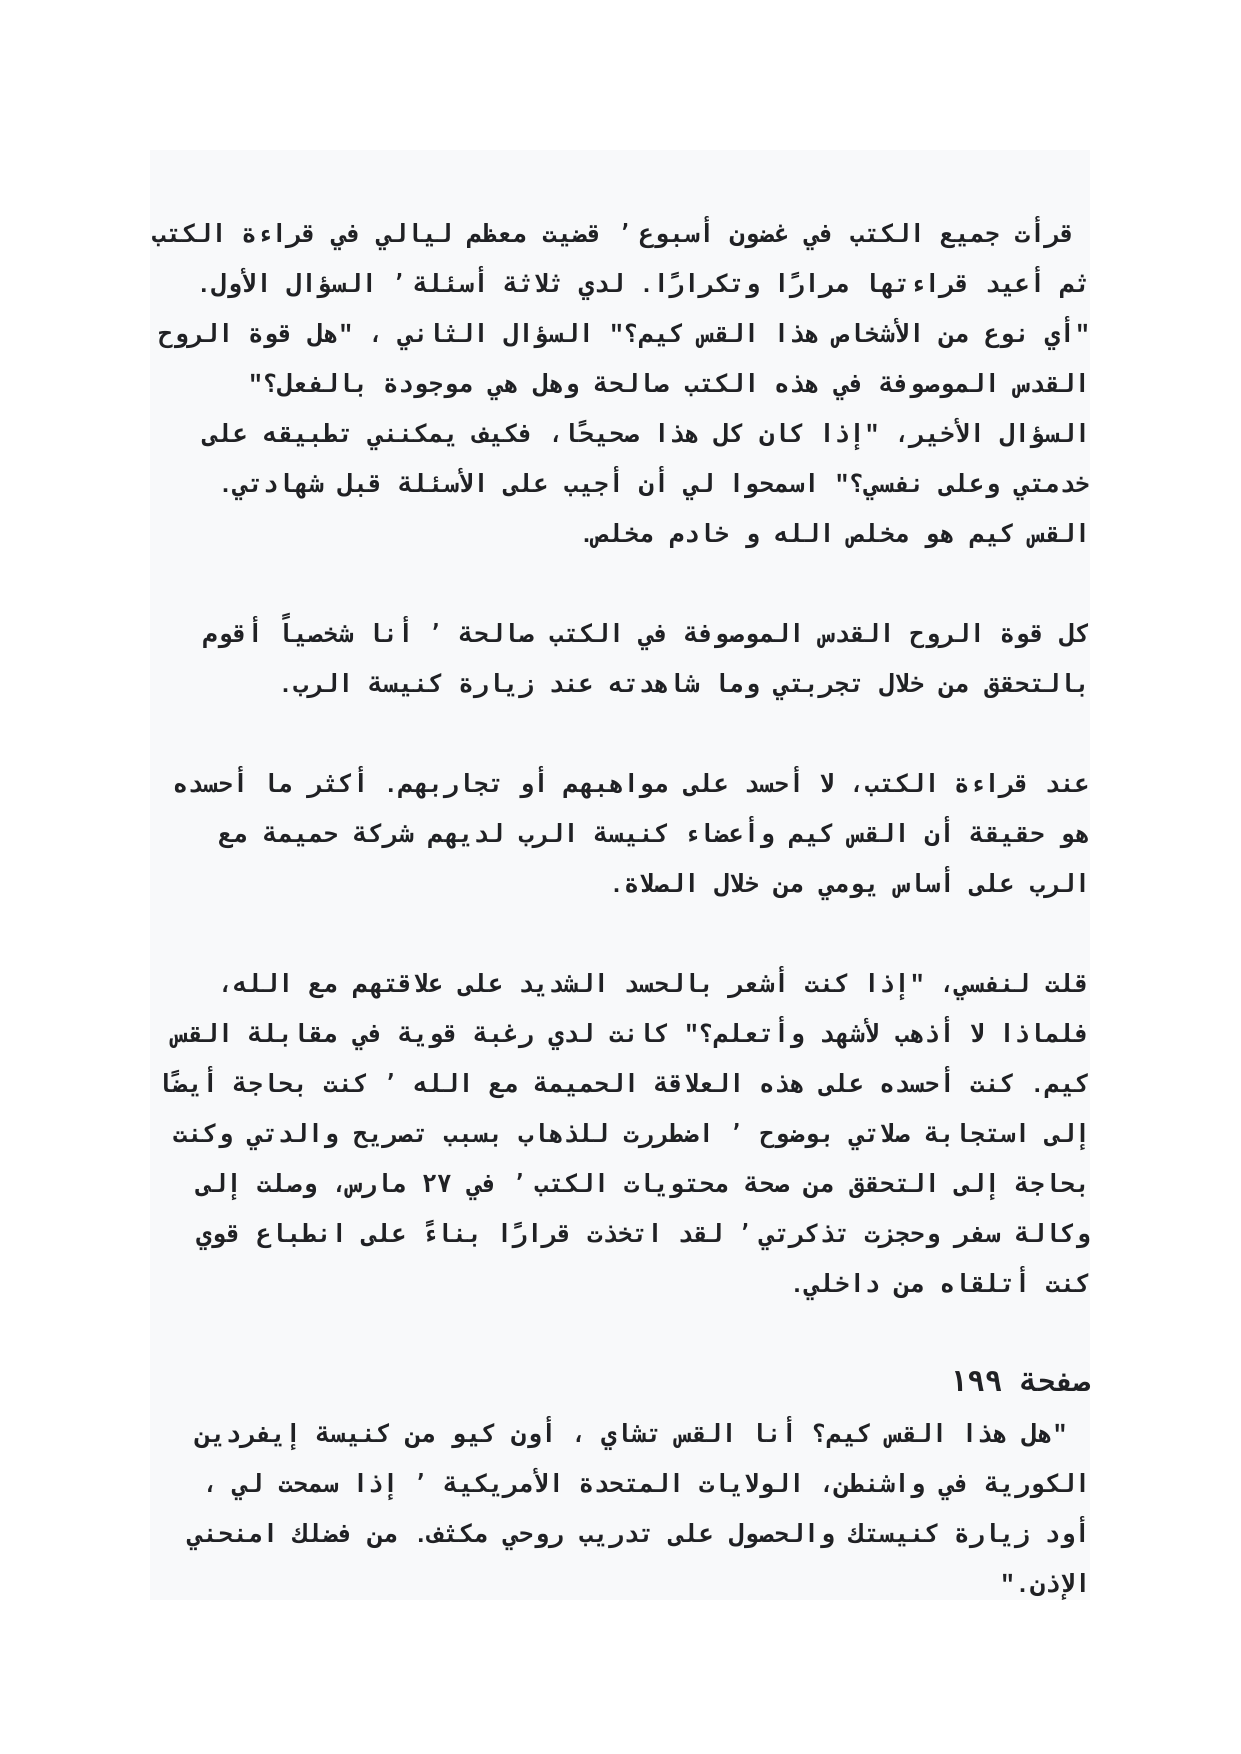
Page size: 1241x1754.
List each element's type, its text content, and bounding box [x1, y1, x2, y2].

text كل قوة الروح القدس الموصوفة في الكتب صالحة ٬ أنا شخصياً أقوم بالتحقق من خلال تجربتي وما شاهدته عند زيارة كنيسة الرب. [150, 600, 1090, 700]
text قرأت جميع الكتب في غضون أسبوع ٬ قضيت معظم ليالي في قراءة الكتب ثم أعيد قراءتها مرارًا وتكرارًا. لدي ثلاثة أسئلة ٬ السؤال الأول. "أي نوع من الأشخاص هذا القس كيم؟" السؤال الثاني ، "هل قوة الروح القدس الموصوفة في هذه الكتب صالحة وهل هي موجودة بالفعل؟" السؤال الأخير، "إذا كان كل هذا صحيحًا، فكيف يمكنني تطبيقه على خدمتي وعلى نفسي؟" اسمحوا لي أن أجيب على الأسئلة قبل شهادتي. القس كيم هو مخلص الله و خادم مخلص. [150, 200, 1090, 550]
text عند قراءة الكتب، لا أحسد على مواهبهم أو تجاربهم. أكثر ما أحسده هو حقيقة أن القس كيم وأعضاء كنيسة الرب لديهم شركة حميمة مع الرب على أساس يومي من خلال الصلاة. [150, 750, 1090, 900]
text قلت لنفسي، "إذا كنت أشعر بالحسد الشديد على علاقتهم مع الله، فلماذا لا أذهب لأشهد وأتعلم؟" كانت لدي رغبة قوية في مقابلة القس كيم. كنت أحسده على هذه العلاقة الحميمة مع الله ٬ كنت بحاجة أيضًا إلى استجابة صلاتي بوضوح ٬ اضطررت للذهاب بسبب تصريح والدتي وكنت بحاجة إلى التحقق من صحة محتويات الكتب ٬ في ٢٧ مارس، وصلت إلى وكالة سفر وحجزت تذكرتي ٬ لقد اتخذت قرارًا بناءً على انطباع قوي كنت أتلقاه من داخلي. [150, 950, 1090, 1300]
text صفحة ١٩٩ [150, 1350, 1090, 1400]
text "هل هذا القس كيم؟ أنا القس تشاي ، أون كيو من كنيسة إيفردين الكورية في واشنطن، الولايات المتحدة الأمريكية ٬ إذا سمحت لي ، أود زيارة كنيستك والحصول على تدريب روحي مكثف. من فضلك امنحني الإذن." [150, 1400, 1090, 1600]
